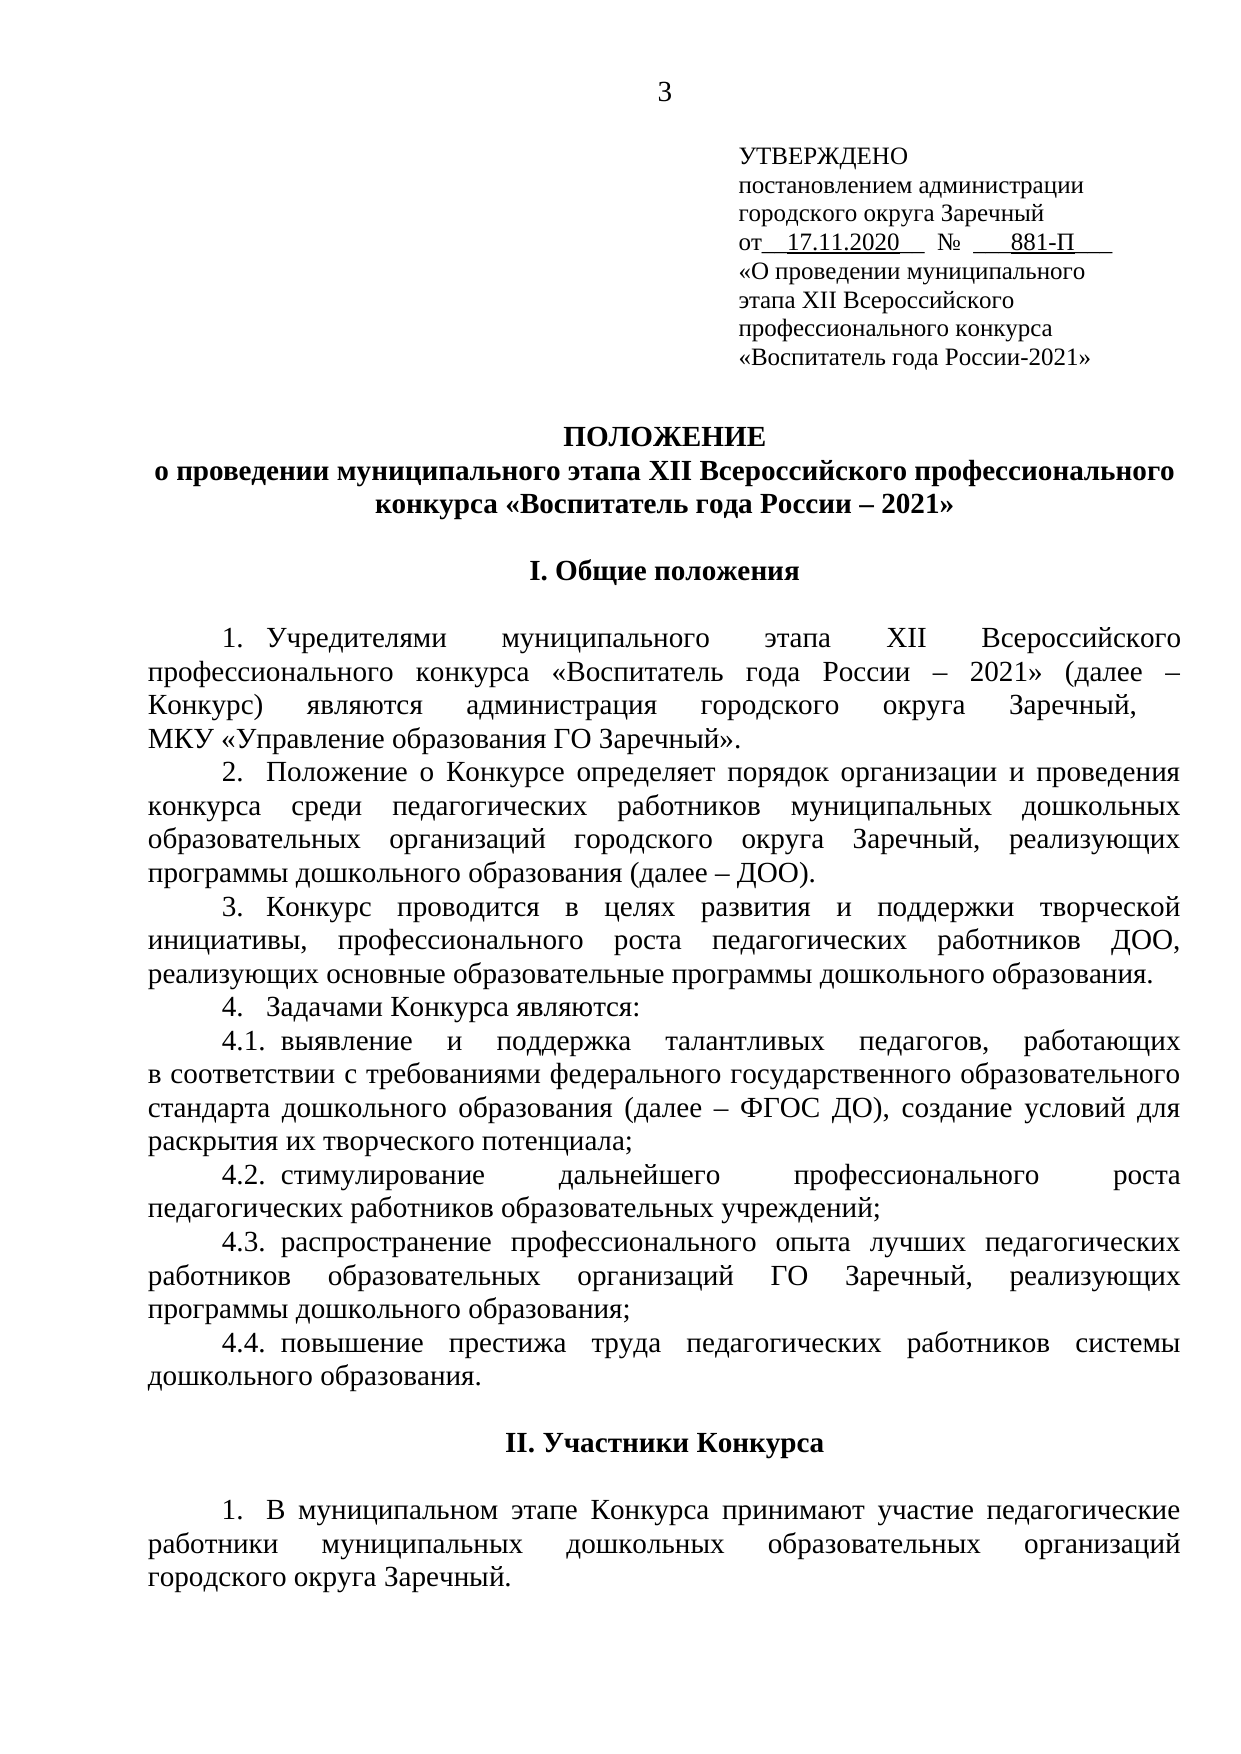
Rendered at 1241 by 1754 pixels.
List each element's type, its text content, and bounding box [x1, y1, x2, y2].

text УТВЕРЖДЕНО [738, 141, 1181, 170]
list выявление и поддержка талантливых педагогов, работающих в соответствии с требованиями федерального государственного образовательного стандарта дошкольного образования (далее – ФГОС ДО), создание условий для раскрытия их творческого потенциала; [148, 1023, 1181, 1157]
text ПОЛОЖЕНИЕ [148, 419, 1181, 453]
text этапа XII Всероссийского [738, 285, 1181, 313]
list В муниципальном этапе Конкурса принимают участие педагогические работники муниципальных дошкольных образовательных организаций городского округа Заречный. [148, 1492, 1181, 1593]
text «О проведении муниципального [738, 256, 1181, 285]
list Задачами Конкурса являются: [148, 989, 1181, 1023]
text I. Общие положения [148, 553, 1181, 587]
list повышение престижа труда педагогических работников системы дошкольного образования. [148, 1325, 1181, 1392]
text профессионального конкурса «Воспитатель года России-2021» [738, 313, 1181, 371]
list учредителями муниципального этапа XII Всероссийского профессионального конкурса «Воспитатель года России – 2021» (далее – Конкурс) являются администрация городского округа Заречный, МКУ «Управление образования ГО Заречный». [148, 620, 1181, 754]
text от__17.11.2020__ № ___881-П___ [738, 227, 1181, 256]
list Конкурс проводится в целях развития и поддержки творческой инициативы, профессионального роста педагогических работников ДОО, реализующих основные образовательные программы дошкольного образования. [148, 889, 1181, 989]
text о проведении муниципального этапа XII Всероссийского профессионального конкурса «Воспитатель года России – 2021» [148, 453, 1181, 520]
list Положение о Конкурсе определяет порядок организации и проведения конкурса среди педагогических работников муниципальных дошкольных образовательных организаций городского округа Заречный, реализующих программы дошкольного образования (далее – ДОО). [148, 754, 1181, 889]
list распространение профессионального опыта лучших педагогических работников образовательных организаций ГО Заречный, реализующих программы дошкольного образования; [148, 1224, 1181, 1325]
text II. Участники Конкурса [148, 1425, 1181, 1459]
text городского округа Заречный [738, 198, 1181, 227]
list стимулирование дальнейшего профессионального роста педагогических работников образовательных учреждений; [148, 1157, 1181, 1224]
text постановлением администрации [738, 170, 1181, 198]
